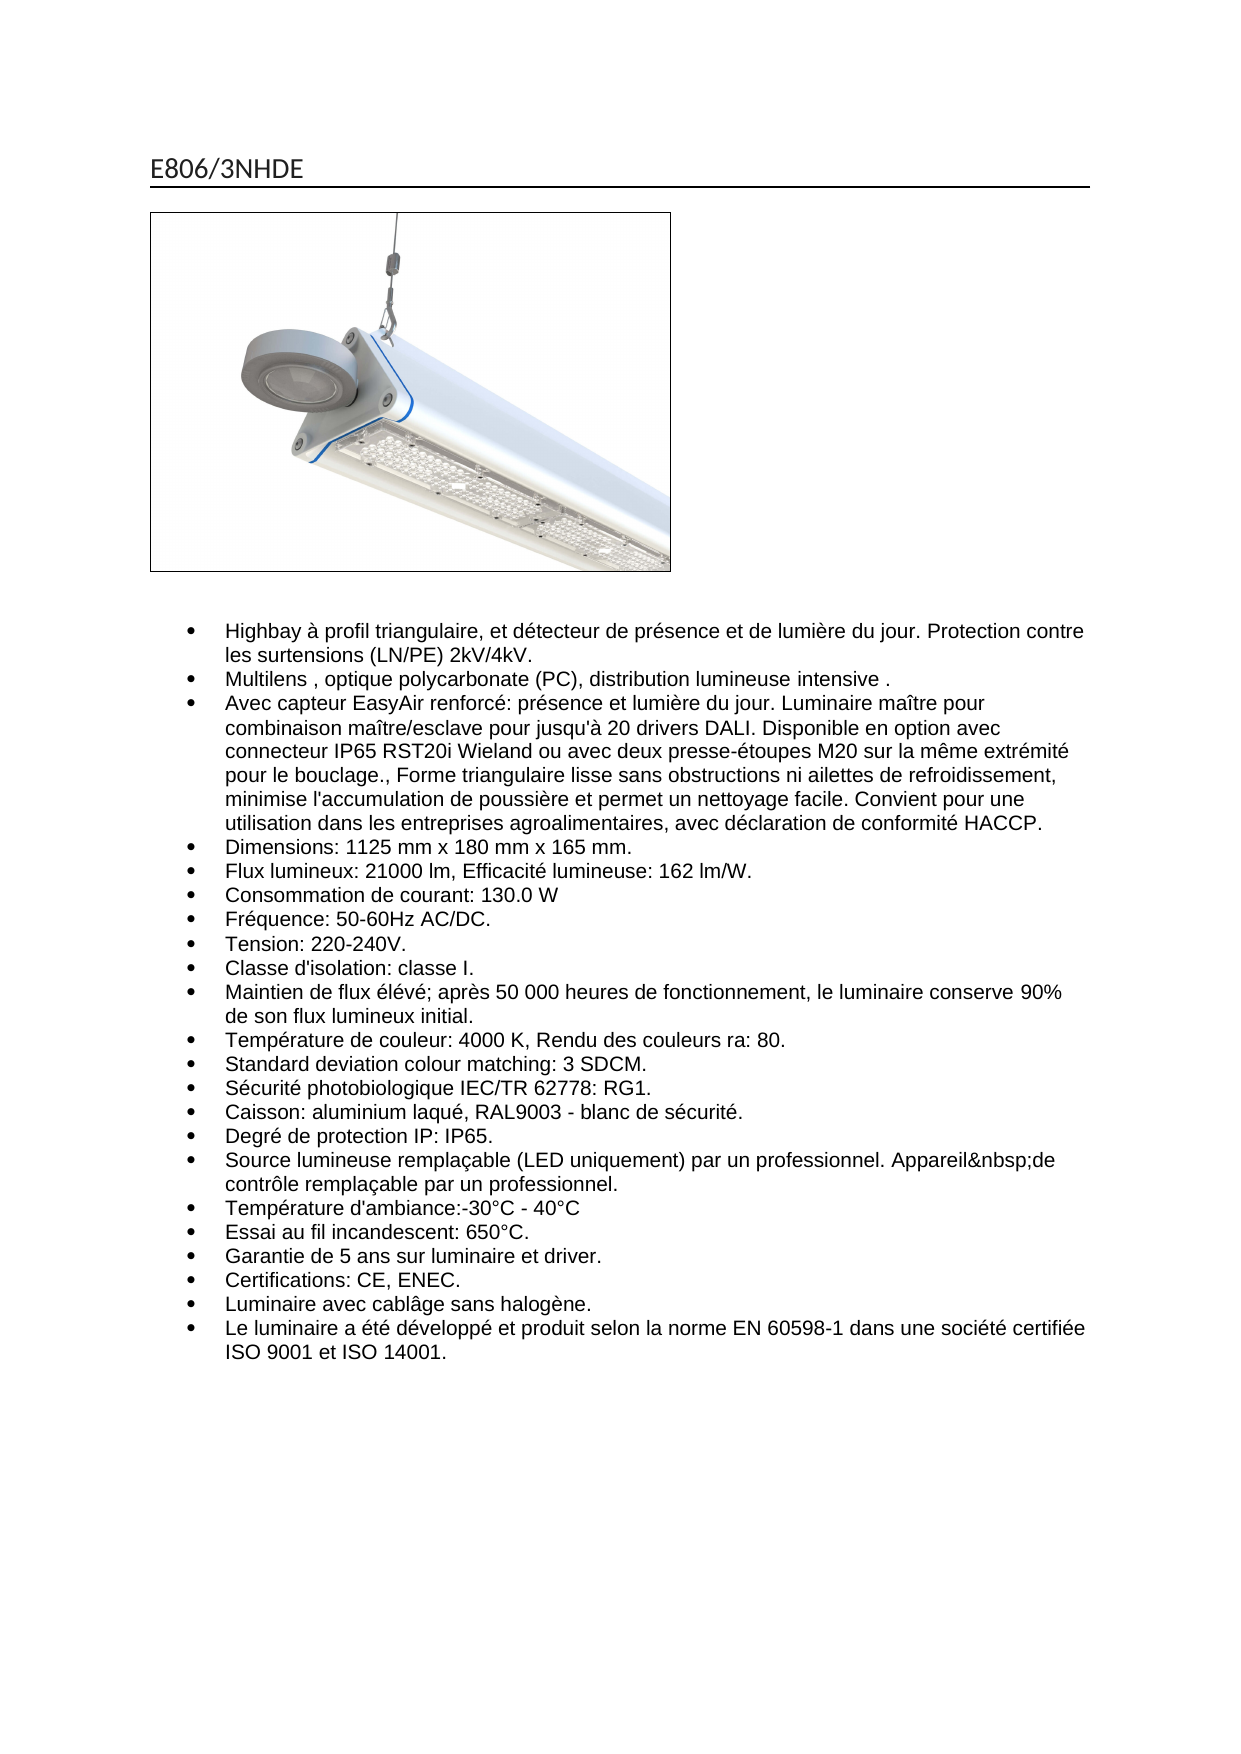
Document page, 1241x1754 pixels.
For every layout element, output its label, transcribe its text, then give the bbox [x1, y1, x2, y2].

picture [151, 213, 670, 571]
list Highbay à profil triangulaire, et détecteur de présence et de lumière du jour. Protection contre les surtensions (LN/PE) 2kV/4kV. [187, 619, 1090, 667]
list Température d'ambiance:-30°C - 40°C [187, 1196, 1090, 1220]
list Maintien de flux élévé; après 50 000 heures de fonctionnement, le luminaire conserve 90% de son flux lumineux initial. [187, 979, 1090, 1027]
list Source lumineuse remplaçable (LED uniquement) par un professionnel. Appareil&nbsp;de contrôle remplaçable par un professionnel. [187, 1148, 1090, 1196]
list Classe d'isolation: classe I. [187, 955, 1090, 979]
list Caisson: aluminium laqué, RAL9003 - blanc de sécurité. [187, 1100, 1090, 1124]
list Luminaire avec cablâge sans halogène. [187, 1292, 1090, 1316]
list Avec capteur EasyAir renforcé: présence et lumière du jour. Luminaire maître pour combinaison maître/esclave pour jusqu'à 20 drivers DALI. Disponible en option avec connecteur IP65 RST20i Wieland ou avec deux presse-étoupes M20 sur la même extrémité pour le bouclage., Forme triangulaire lisse sans obstructions ni ailettes de refroidissement, minimise l'accumulation de poussière et permet un nettoyage facile. Convient pour une utilisation dans les entreprises agroalimentaires, avec déclaration de conformité HACCP. [187, 691, 1090, 835]
list Multilens , optique polycarbonate (PC), distribution lumineuse intensive . [187, 667, 1090, 691]
list Sécurité photobiologique IEC/TR 62778: RG1. [187, 1076, 1090, 1100]
list Standard deviation colour matching: 3 SDCM. [187, 1052, 1090, 1076]
list Garantie de 5 ans sur luminaire et driver. [187, 1244, 1090, 1268]
list Dimensions: 1125 mm x 180 mm x 165 mm. [187, 835, 1090, 859]
list Flux lumineux: 21000 lm, Efficacité lumineuse: 162 lm/W. [187, 859, 1090, 883]
list Degré de protection IP: IP65. [187, 1124, 1090, 1148]
list Température de couleur: 4000 K, Rendu des couleurs ra: 80. [187, 1027, 1090, 1052]
list Fréquence: 50-60Hz AC/DC. [187, 907, 1090, 931]
list Tension: 220-240V. [187, 931, 1090, 955]
list Essai au fil incandescent: 650°C. [187, 1220, 1090, 1244]
list Le luminaire a été développé et produit selon la norme EN 60598-1 dans une société certifiée ISO 9001 et ISO 14001. [187, 1316, 1090, 1364]
list Certifications: CE, ENEC. [187, 1268, 1090, 1292]
text E806/3NHDE [150, 150, 1090, 186]
list Consommation de courant: 130.0 W [187, 883, 1090, 907]
